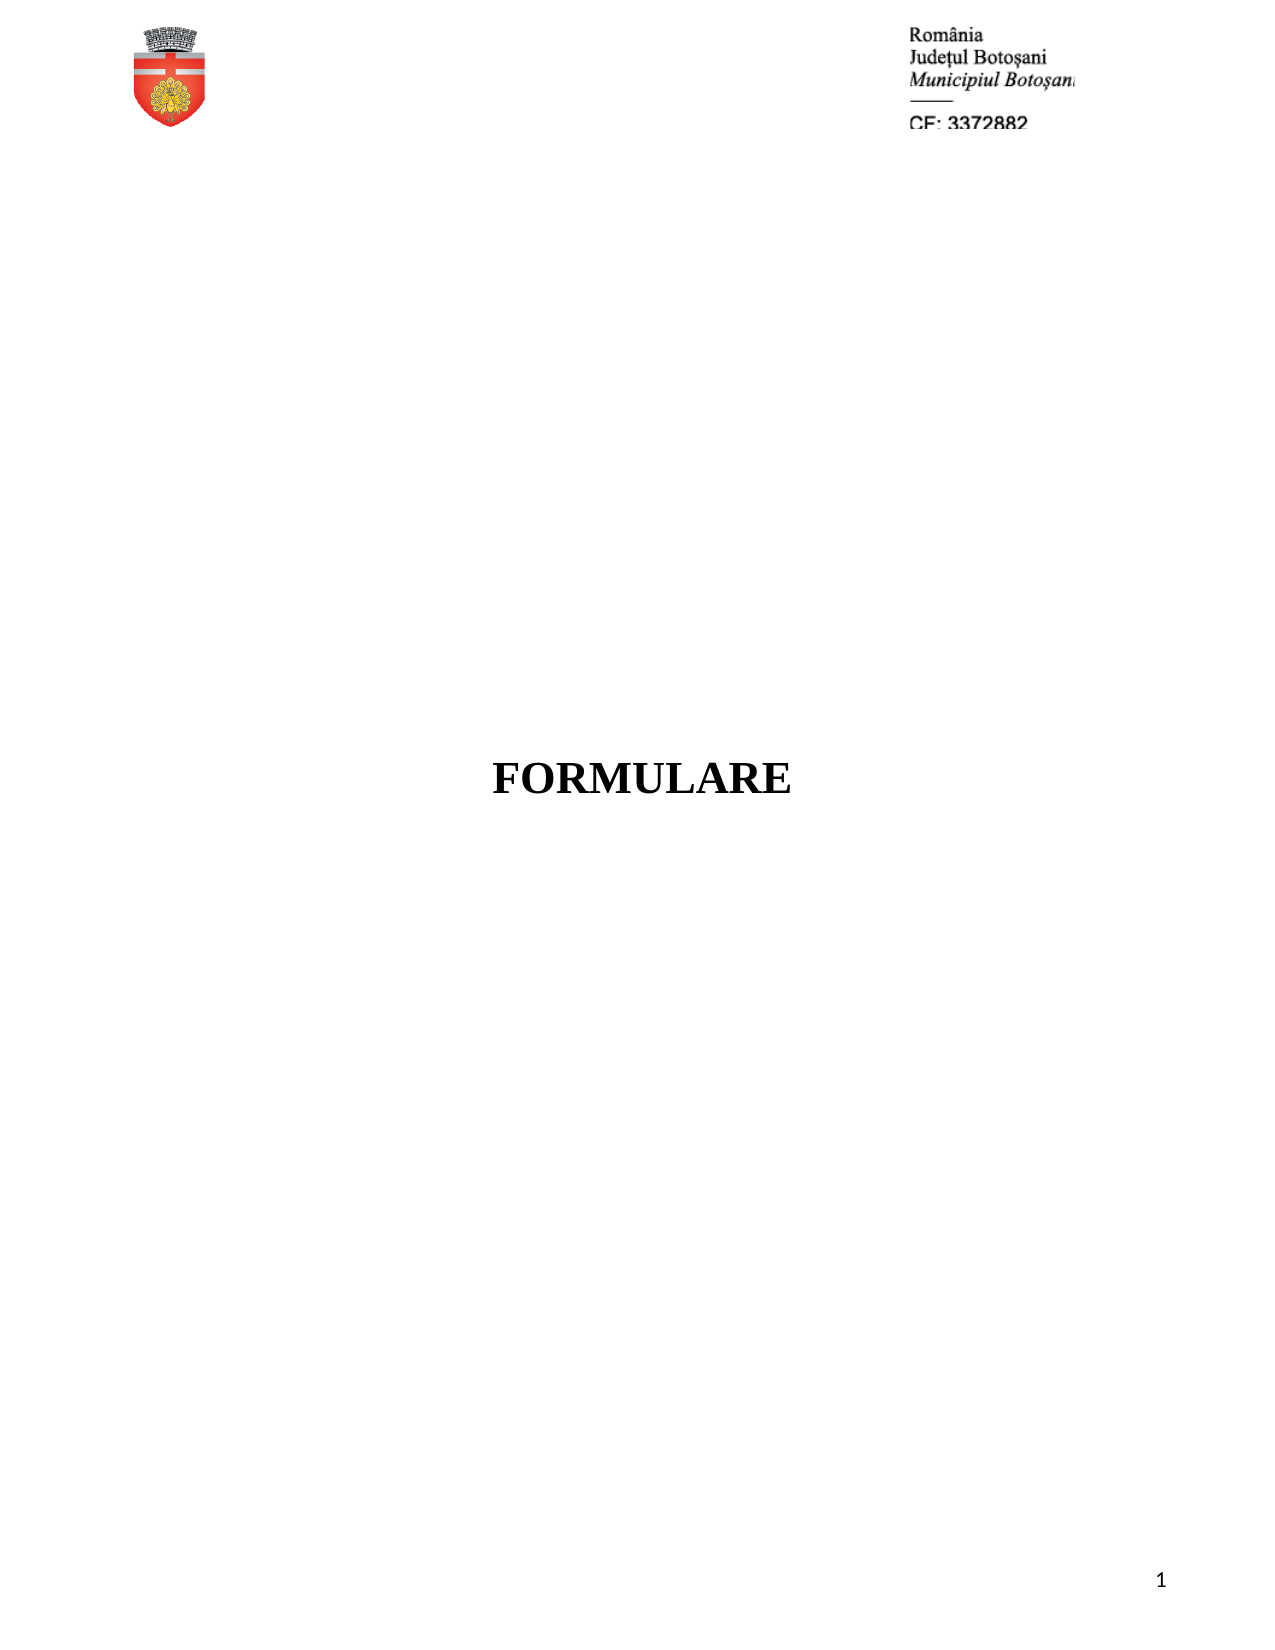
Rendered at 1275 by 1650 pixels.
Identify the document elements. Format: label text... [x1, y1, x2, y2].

picture [132, 27, 205, 124]
text FORMULARE [118, 750, 1167, 803]
picture [908, 27, 1074, 128]
